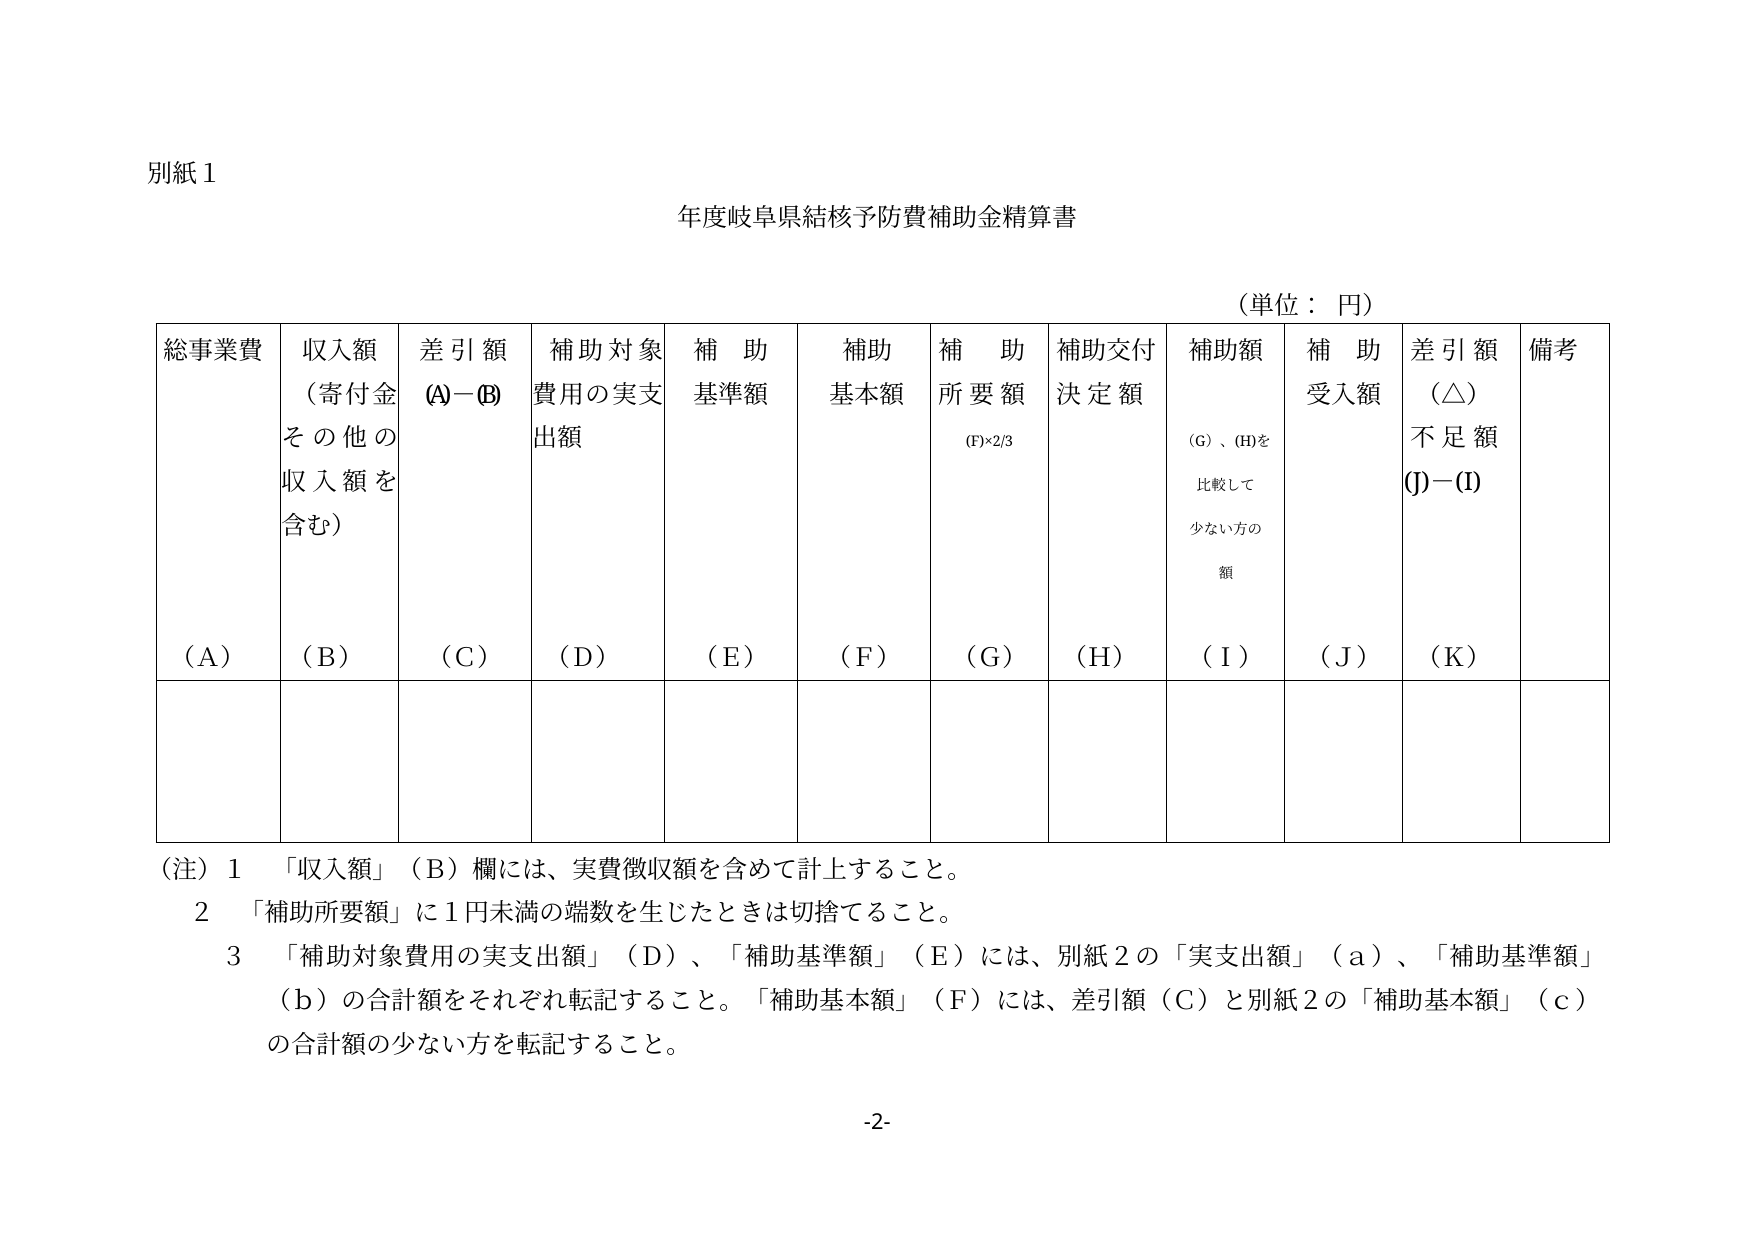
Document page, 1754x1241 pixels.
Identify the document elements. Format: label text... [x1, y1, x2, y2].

table_cell [931, 681, 1048, 842]
table_cell [1403, 681, 1520, 842]
table_header 補 助 基準額 （Ｅ） [665, 324, 797, 680]
table_header 総事業費 （Ａ） [157, 324, 280, 680]
text 年度岐阜県結核予防費補助金精算書 [148, 192, 1606, 235]
table_cell [798, 681, 930, 842]
table_header 補助交付 決 定 額 （Ｈ） [1049, 324, 1166, 680]
table_header 補助対象 費用の実支出額 （Ｄ） [532, 324, 664, 680]
table_cell [1049, 681, 1166, 842]
text 別紙１ [148, 148, 1606, 192]
table_cell [532, 681, 664, 842]
table_cell [1521, 681, 1609, 842]
table_cell [1285, 681, 1402, 842]
table_header 補 助 受入額 （Ｊ） [1285, 324, 1402, 680]
table_header 補助 基本額 （Ｆ） [798, 324, 930, 680]
table_header 補 助 所 要 額 (F)×2/3 （Ｇ） [931, 324, 1048, 680]
table_header 差 引 額 (A)－(B) （Ｃ） [399, 324, 531, 680]
text ３ 「補助対象費用の実支出額」（Ｄ）、「補助基準額」（Ｅ）には、別紙２の「実支出額」（ａ）、「補助基準額」（ｂ）の合計額をそれぞれ転記すること。「補助基本額」（Ｆ）には、差引額（Ｃ）と別紙２の「補助基本額」（ｃ）の合計額の少ない方を転記すること。 [221, 931, 1606, 1062]
table_cell [1167, 681, 1284, 842]
table_header 備考 [1521, 324, 1609, 680]
table_header 差 引 額 （△） 不 足 額 (J)－(I) （Ｋ） [1403, 324, 1520, 680]
text （注）１ 「収入額」（Ｂ）欄には、実費徴収額を含めて計上すること。 [148, 843, 1606, 887]
table_cell [281, 681, 398, 842]
table_cell [665, 681, 797, 842]
table_cell [157, 681, 280, 842]
text ２ 「補助所要額」に１円未満の端数を生じたときは切捨てること。 [148, 887, 1606, 931]
table_header 補助額 （G）、(H)を 比較して 少ない方の 額 （Ｉ） [1167, 324, 1284, 680]
table_header 収入額 （寄付金その他の収入額を含む） （Ｂ） [281, 324, 398, 680]
text （単位： 円） [148, 279, 1606, 323]
table_cell [399, 681, 531, 842]
